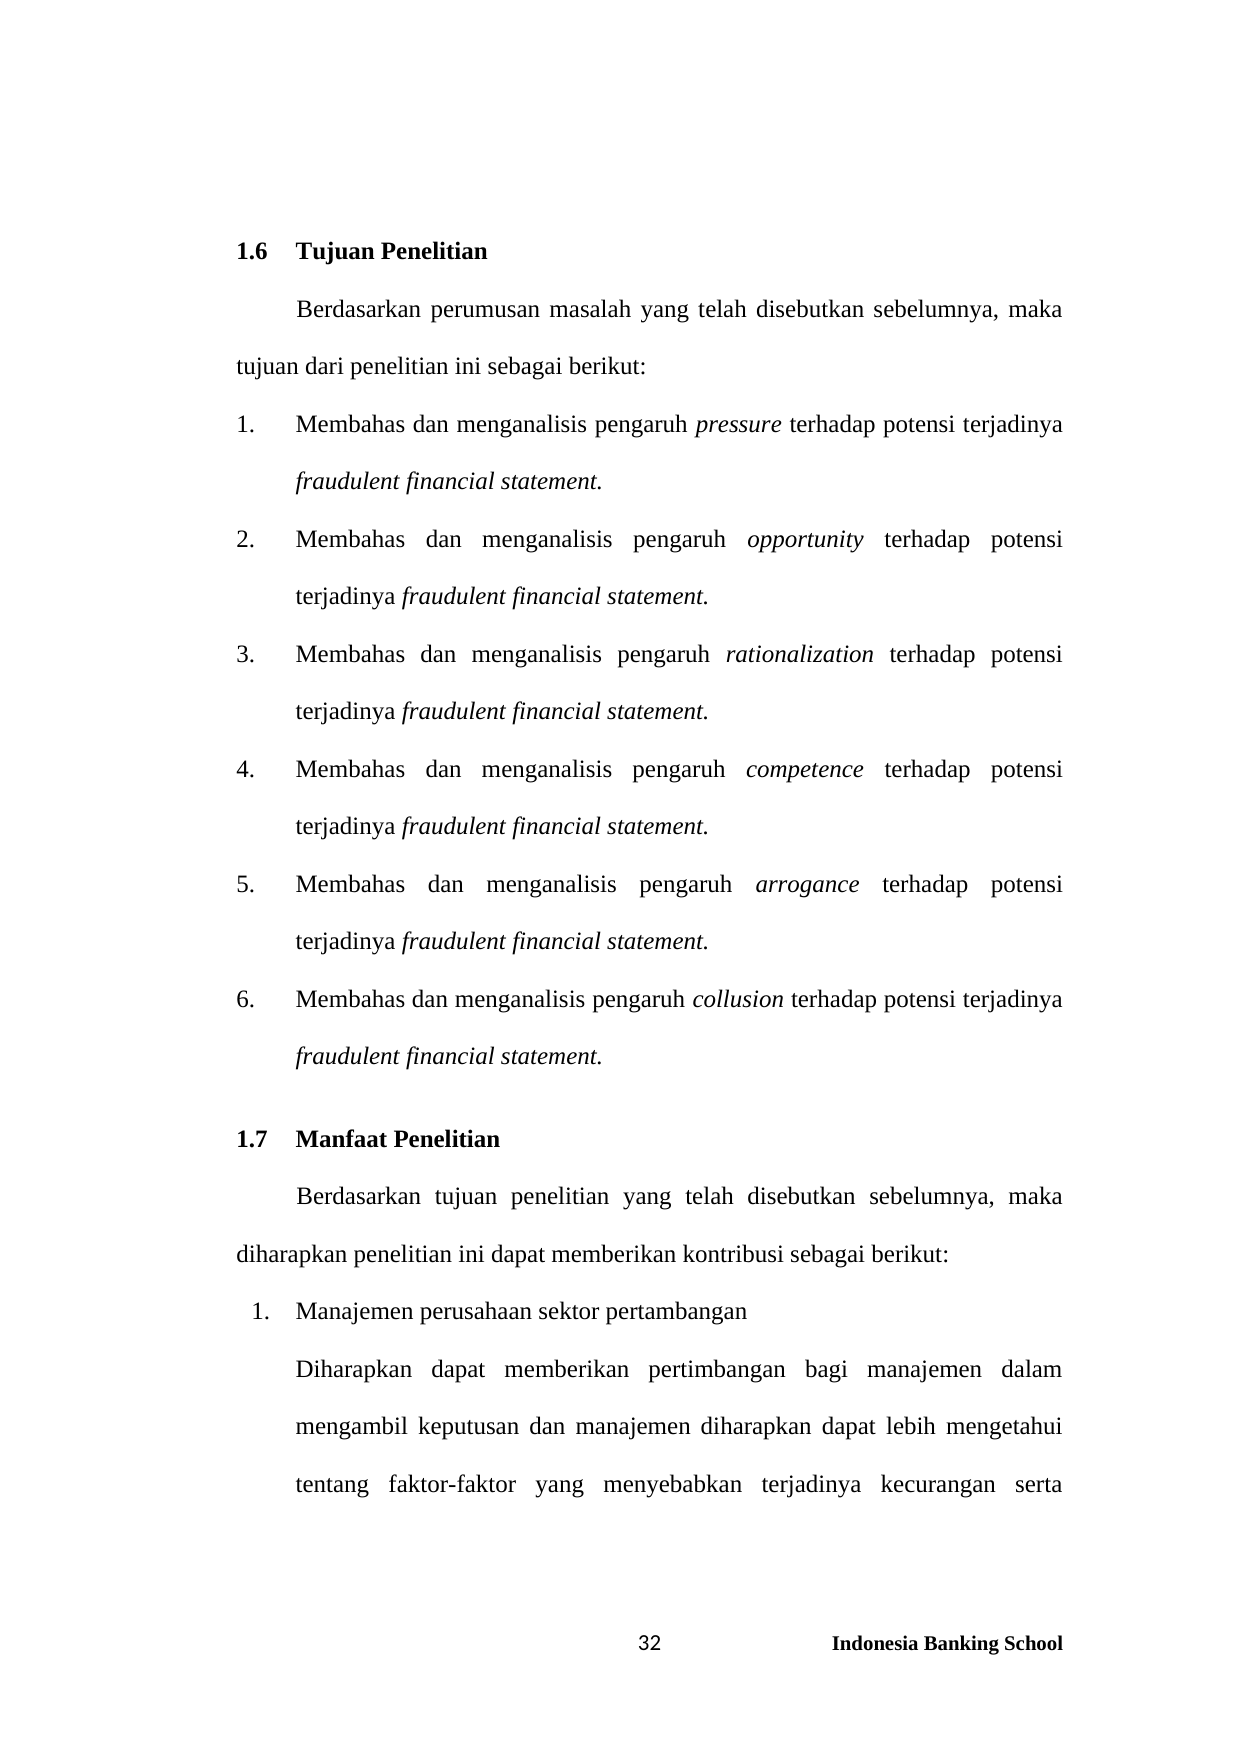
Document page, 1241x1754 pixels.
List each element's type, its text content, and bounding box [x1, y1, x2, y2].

list Membahas dan menganalisis pengaruh rationalization terhadap potensi terjadinya fraudulent financial statement. [236, 639, 1063, 725]
subtitle Manfaat Penelitian [236, 1124, 1063, 1152]
list Membahas dan menganalisis pengaruh collusion terhadap potensi terjadinya fraudulent financial statement. [236, 984, 1063, 1070]
list Membahas dan menganalisis pengaruh arrogance terhadap potensi terjadinya fraudulent financial statement. [236, 869, 1063, 955]
text Berdasarkan perumusan masalah yang telah disebutkan sebelumnya, maka tujuan dari penelitian ini sebagai berikut: [236, 294, 1063, 380]
list Manajemen perusahaan sektor pertambangan [251, 1296, 1063, 1325]
text Berdasarkan tujuan penelitian yang telah disebutkan sebelumnya, maka diharapkan penelitian ini dapat memberikan kontribusi sebagai berikut: [236, 1181, 1063, 1267]
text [295, 1354, 1063, 1497]
list Membahas dan menganalisis pengaruh opportunity terhadap potensi terjadinya fraudulent financial statement. [236, 524, 1063, 610]
subtitle Tujuan Penelitian [236, 236, 1063, 265]
list Membahas dan menganalisis pengaruh pressure terhadap potensi terjadinya fraudulent financial statement. [236, 409, 1063, 495]
list Membahas dan menganalisis pengaruh competence terhadap potensi terjadinya fraudulent financial statement. [236, 754, 1063, 840]
